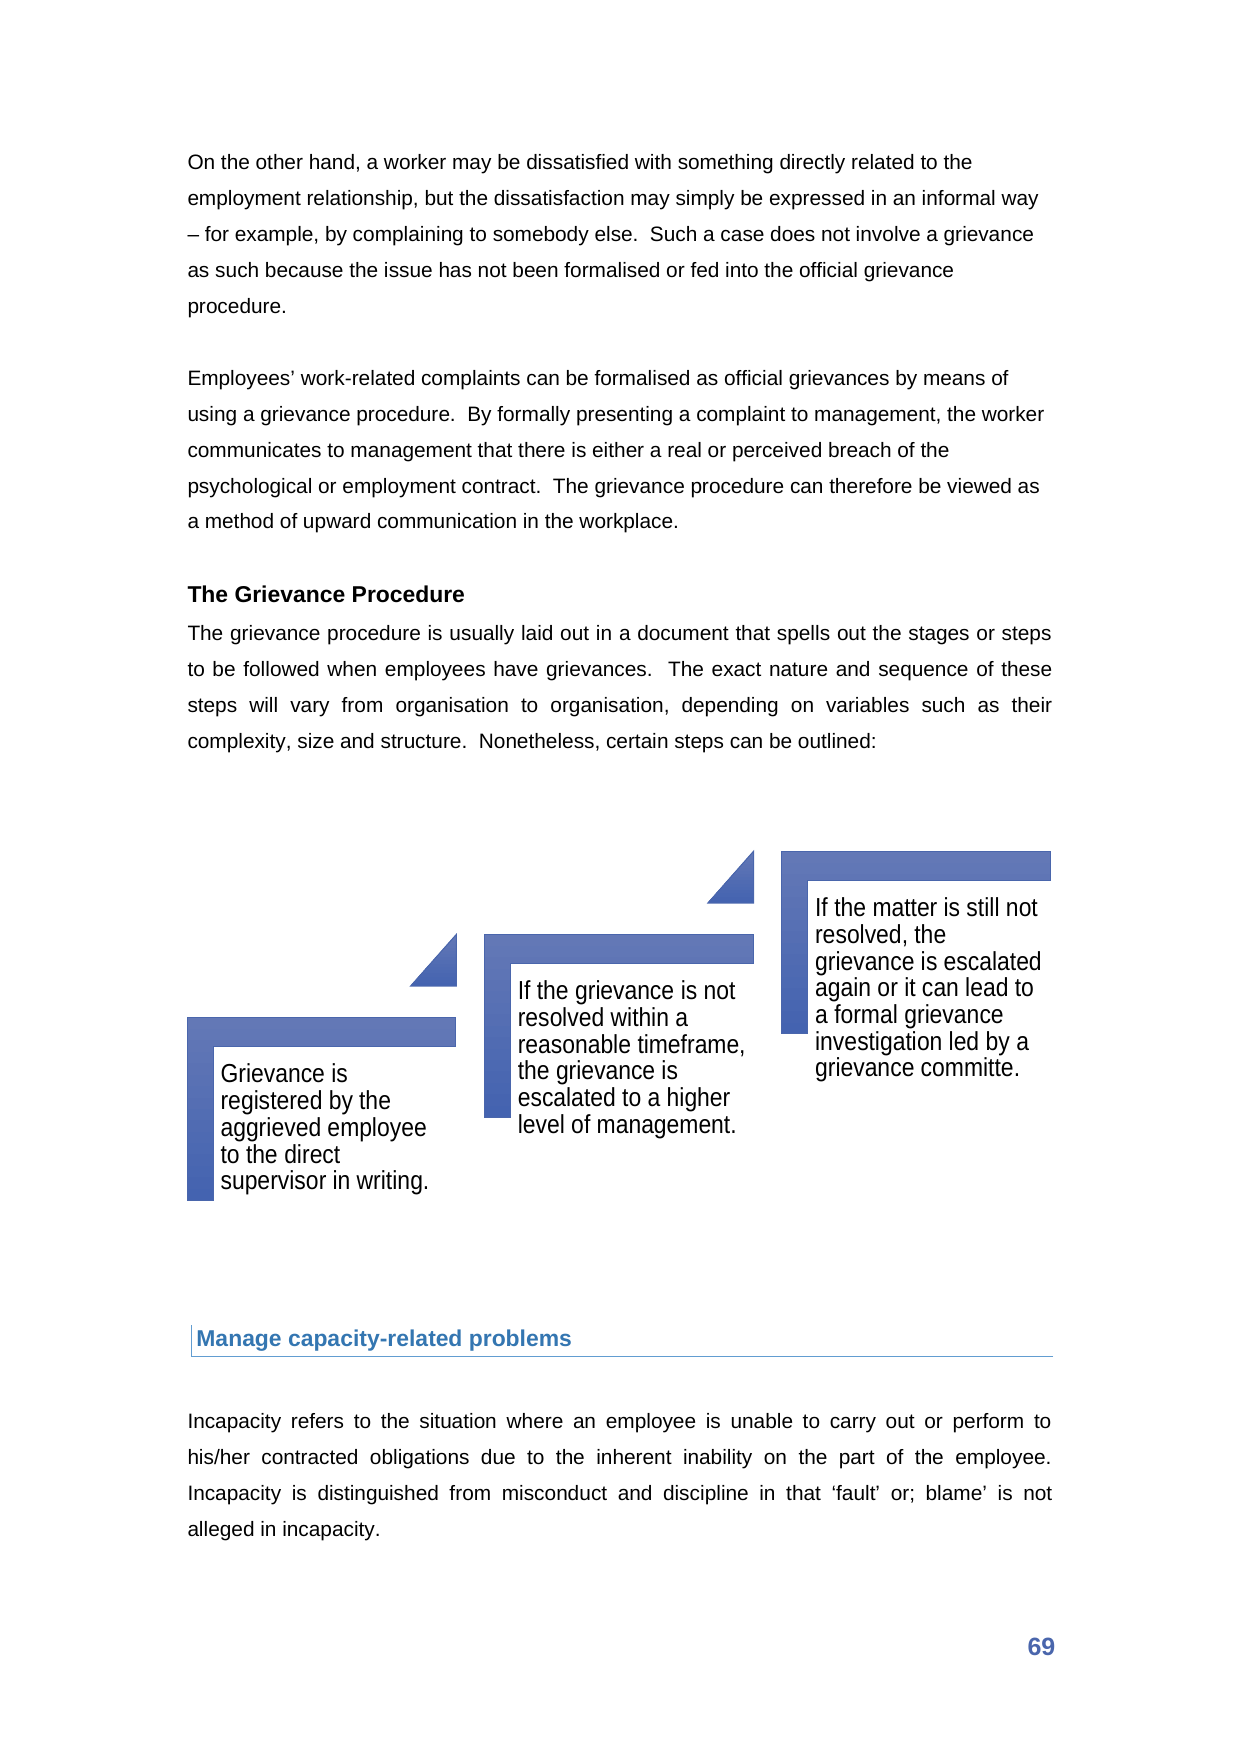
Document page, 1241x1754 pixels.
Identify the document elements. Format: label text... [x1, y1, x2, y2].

text On the other hand, a worker may be dissatisfied with something directly related to the employment relationship, but the dissatisfaction may simply be expressed in an informal way – for example, by complaining to somebody else. Such a case does not involve a grievance as such because the issue has not been formalised or fed into the official grievance procedure. [187, 150, 1053, 318]
text The grievance procedure is usually laid out in a document that spells out the stages or steps to be followed when employees have grievances. The exact nature and sequence of these steps will vary from organisation to organisation, depending on variables such as their complexity, size and structure. Nonetheless, certain steps can be outlined: [187, 621, 1053, 752]
text Incapacity refers to the situation where an employee is unable to carry out or perform to his/her contracted obligations due to the inherent inability on the part of the employee. Incapacity is distinguished from misconduct and discipline in that ‘fault’ or; blame’ is not alleged in incapacity. [187, 1409, 1053, 1541]
text The Grievance Procedure [187, 581, 1053, 608]
text Employees’ work-related complaints can be formalised as official grievances by means of using a grievance procedure. By formally presenting a complaint to management, the worker communicates to management that there is either a real or perceived breach of the psychological or employment contract. The grievance procedure can therefore be viewed as a method of upward communication in the workplace. [187, 366, 1053, 533]
subtitle Manage capacity-related problems [192, 1325, 1053, 1356]
